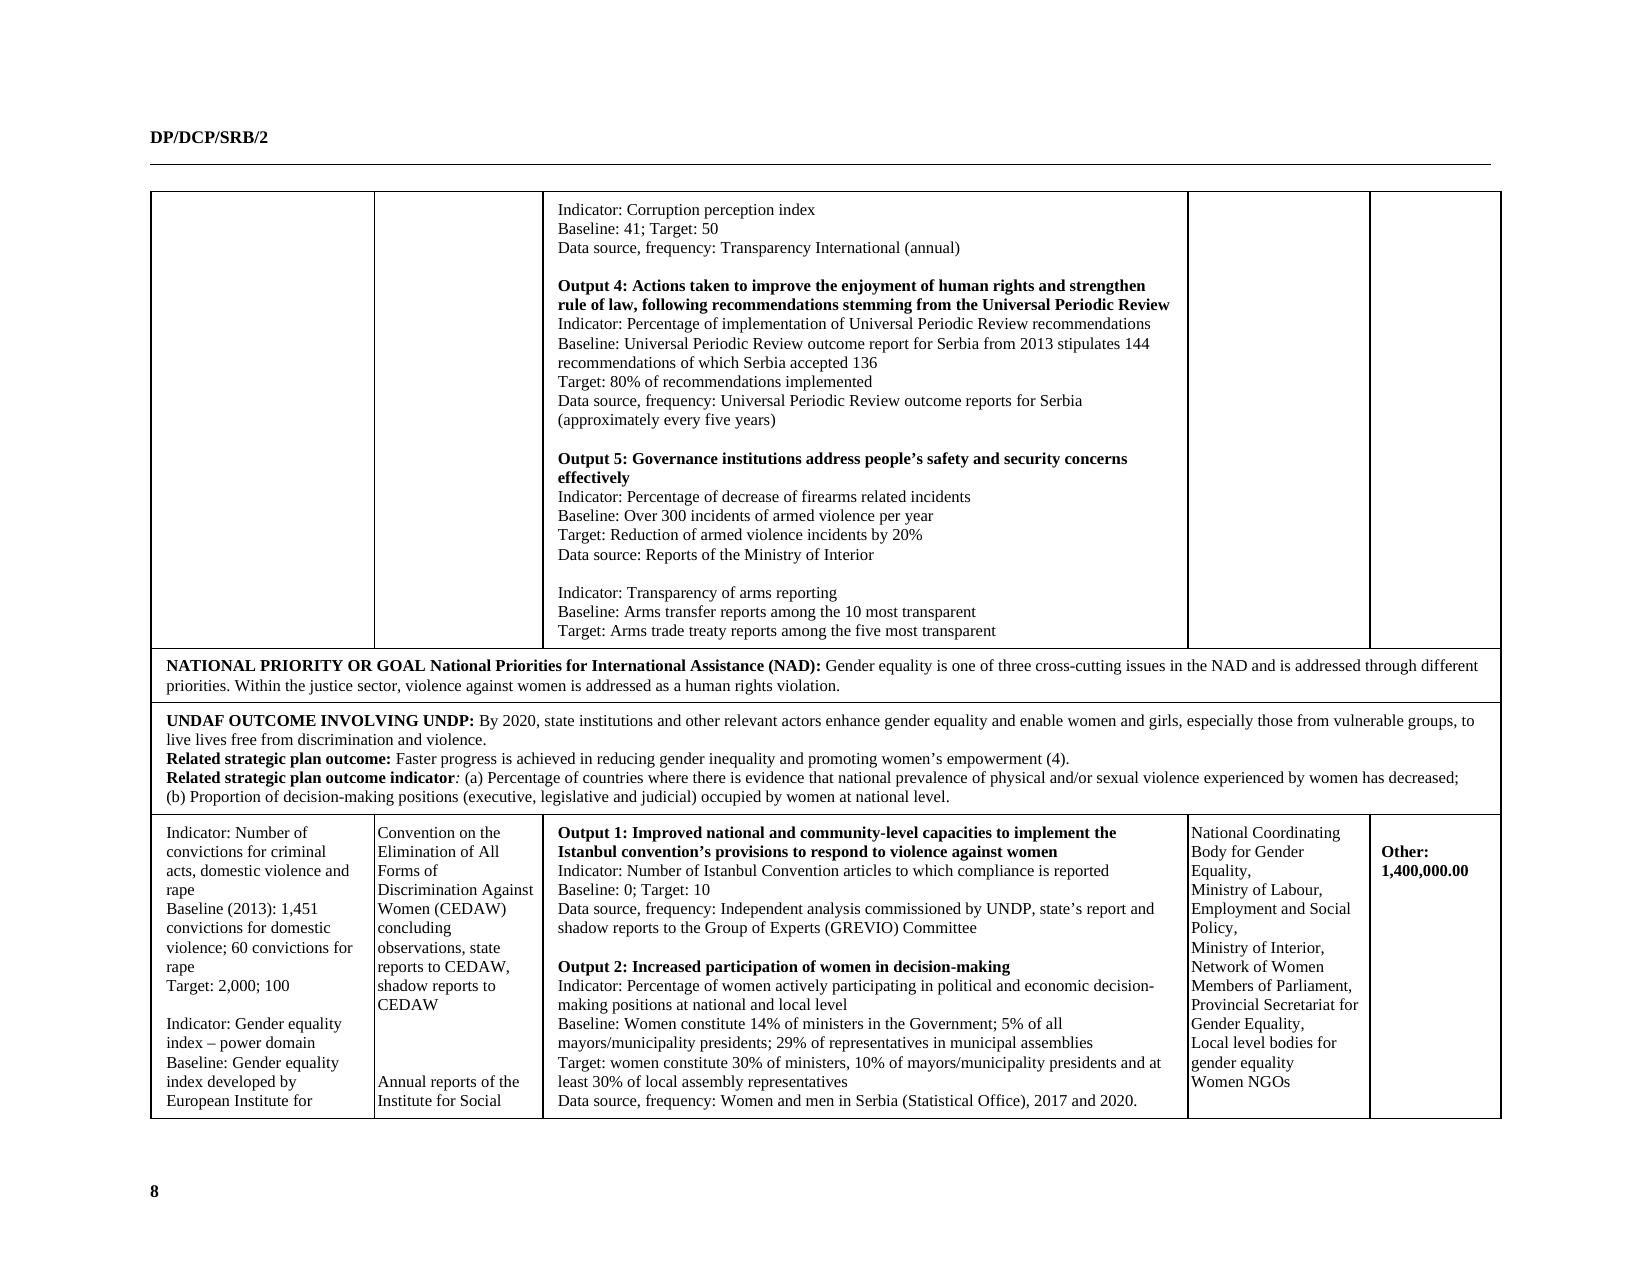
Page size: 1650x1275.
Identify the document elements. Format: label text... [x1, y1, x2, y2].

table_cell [1189, 192, 1369, 648]
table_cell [544, 815, 1187, 1117]
table_cell Other: 1,400,000.00 [1371, 815, 1500, 1117]
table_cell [1189, 815, 1369, 1117]
table_cell UNDAF OUTCOME INVOLVING UNDP: By 2020, state institutions and other relevant actors enhance gender equality and enable women and girls, especially those from vulnerable groups, to live lives free from discrimination and violence. Related strategic plan outcome: Faster progress is achieved in reducing gender inequality and promoting women’s empowerment (4). Related strategic plan outcome indicator: (a) Percentage of countries where there is evidence that national prevalence of physical and/or sexual violence experienced by women has decreased; (b) Proportion of decision-making positions (executive, legislative and judicial) occupied by women at national level. [152, 703, 1500, 814]
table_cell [1371, 192, 1500, 648]
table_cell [152, 815, 374, 1117]
table_cell NATIONAL PRIORITY OR GOAL National Priorities for International Assistance (NAD): Gender equality is one of three cross-cutting issues in the NAD and is addressed through different priorities. Within the justice sector, violence against women is addressed as a human rights violation. [152, 649, 1500, 702]
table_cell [375, 815, 542, 1117]
